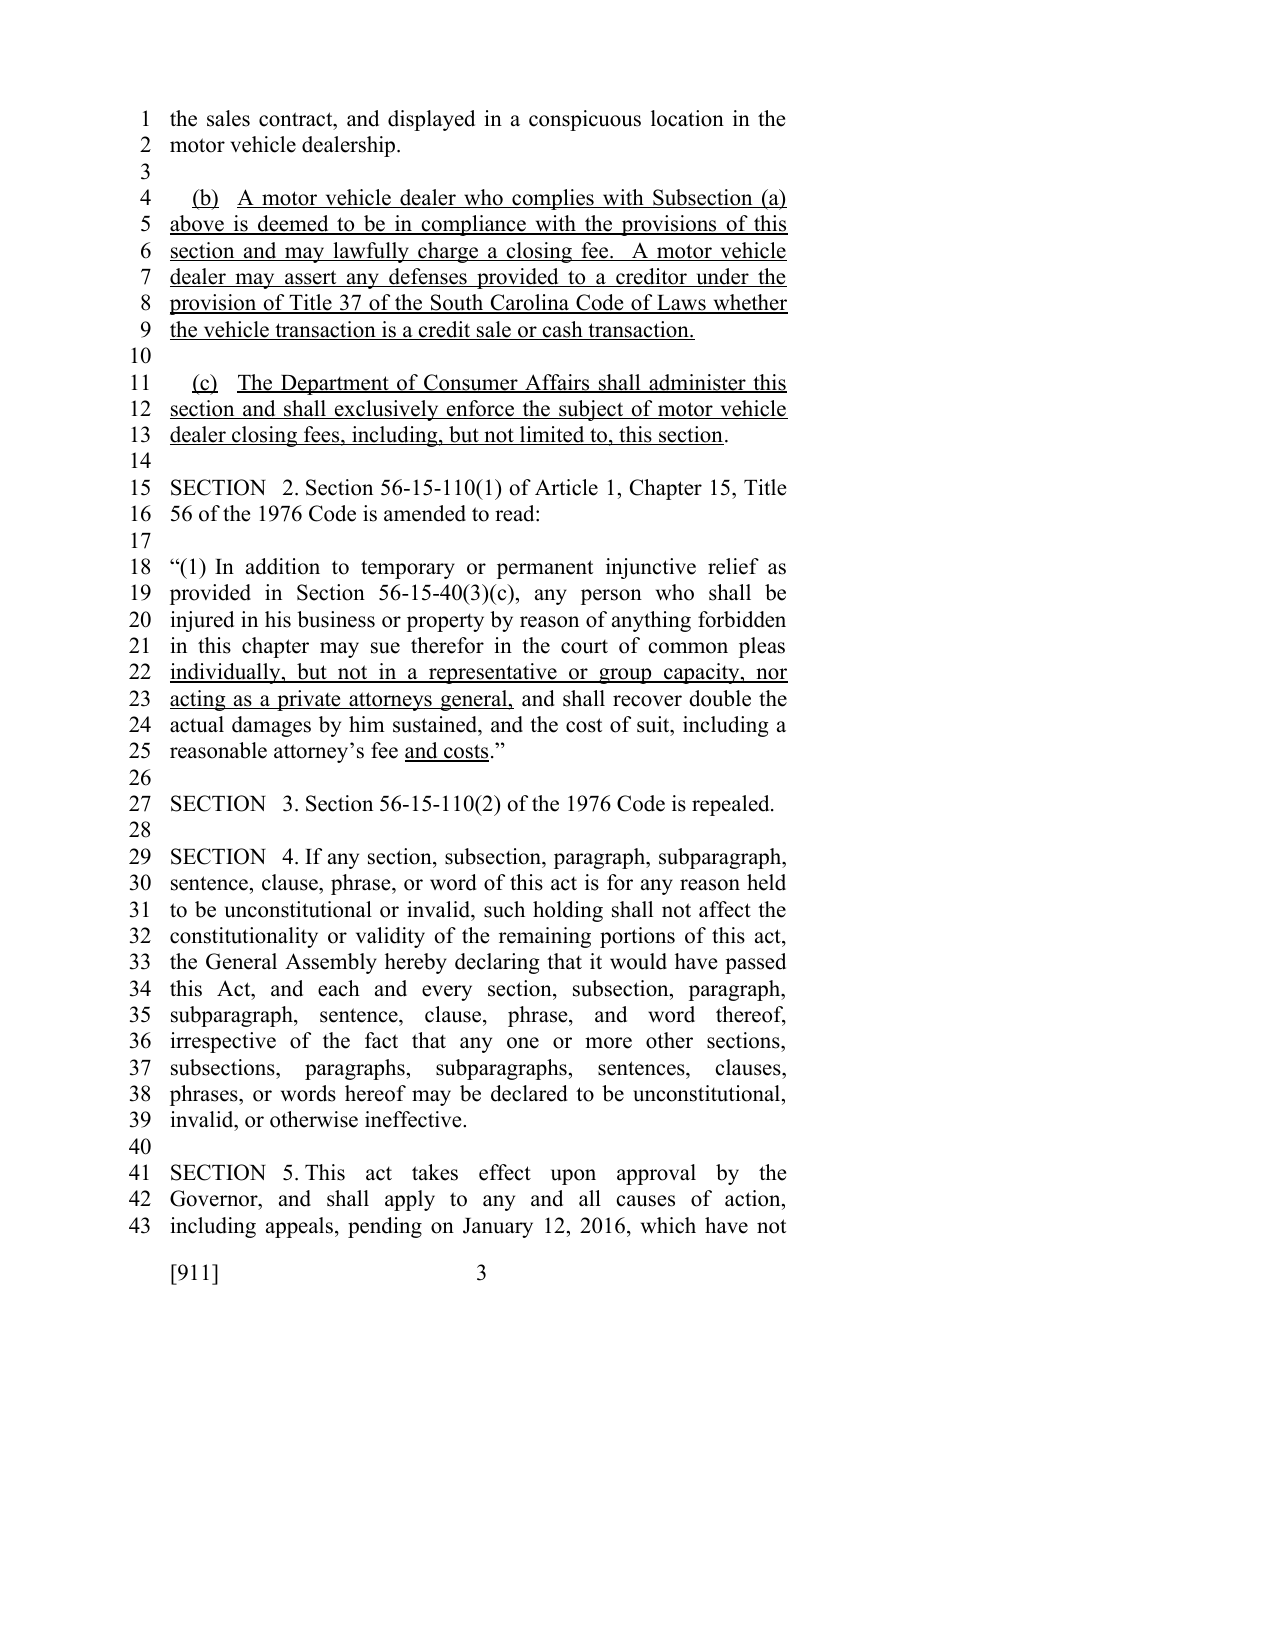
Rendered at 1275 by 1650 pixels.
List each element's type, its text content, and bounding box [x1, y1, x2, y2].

text (b) A motor vehicle dealer who complies with Subsection (a) above is deemed to be in compliance with the provisions of this section and may lawfully charge a closing fee. A motor vehicle dealer may assert any defenses provided to a creditor under the provision of Title 37 of the South Carolina Code of Laws whether the vehicle transaction is a credit sale or cash transaction. [169, 184, 787, 233]
text “(1) In addition to temporary or permanent injunctive relief as provided in Section 56-15-40(3)(c), any person who shall be injured in his business or property by reason of anything forbidden in this chapter may sue therefor in the court of common pleas individually, but not in a representative or group capacity, nor acting as a private attorneys general, and shall recover double the actual damages by him sustained, and the cost of suit, including a reasonable attorney’s fee and costs.” [169, 682, 787, 764]
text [169, 1159, 787, 1238]
text SECTION 2. Section 56-15-110(1) of Article 1, Chapter 15, Title 56 of the 1976 Code is amended to read: [169, 474, 787, 527]
text “(1) In addition to temporary or permanent injunctive relief as provided in Section 56-15-40(3)(c), any person who shall be injured in his business or property by reason of anything forbidden in this chapter may sue therefor in the court of common pleas individually, but not in a representative or group capacity, nor acting as a private attorneys general, and shall recover double the actual damages by him sustained, and the cost of suit, including a reasonable attorney’s fee and costs.” [169, 553, 787, 681]
text SECTION 3. Section 56-15-110(2) of the 1976 Code is repealed. [169, 790, 787, 817]
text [169, 105, 787, 158]
text (c) The Department of Consumer Affairs shall administer this section and shall exclusively enforce the subject of motor vehicle dealer closing fees, including, but not limited to, this section. [169, 419, 787, 448]
text (c) The Department of Consumer Affairs shall administer this section and shall exclusively enforce the subject of motor vehicle dealer closing fees, including, but not limited to, this section. [169, 368, 787, 418]
text SECTION 4. If any section, subsection, paragraph, subparagraph, sentence, clause, phrase, or word of this act is for any reason held to be unconstitutional or invalid, such holding shall not affect the constitutionality or validity of the remaining portions of this act, the General Assembly hereby declaring that it would have passed this Act, and each and every section, subsection, paragraph, subparagraph, sentence, clause, phrase, and word thereof, irrespective of the fact that any one or more other sections, subsections, paragraphs, subparagraphs, sentences, clauses, phrases, or words hereof may be declared to be unconstitutional, invalid, or otherwise ineffective. [169, 843, 787, 1133]
